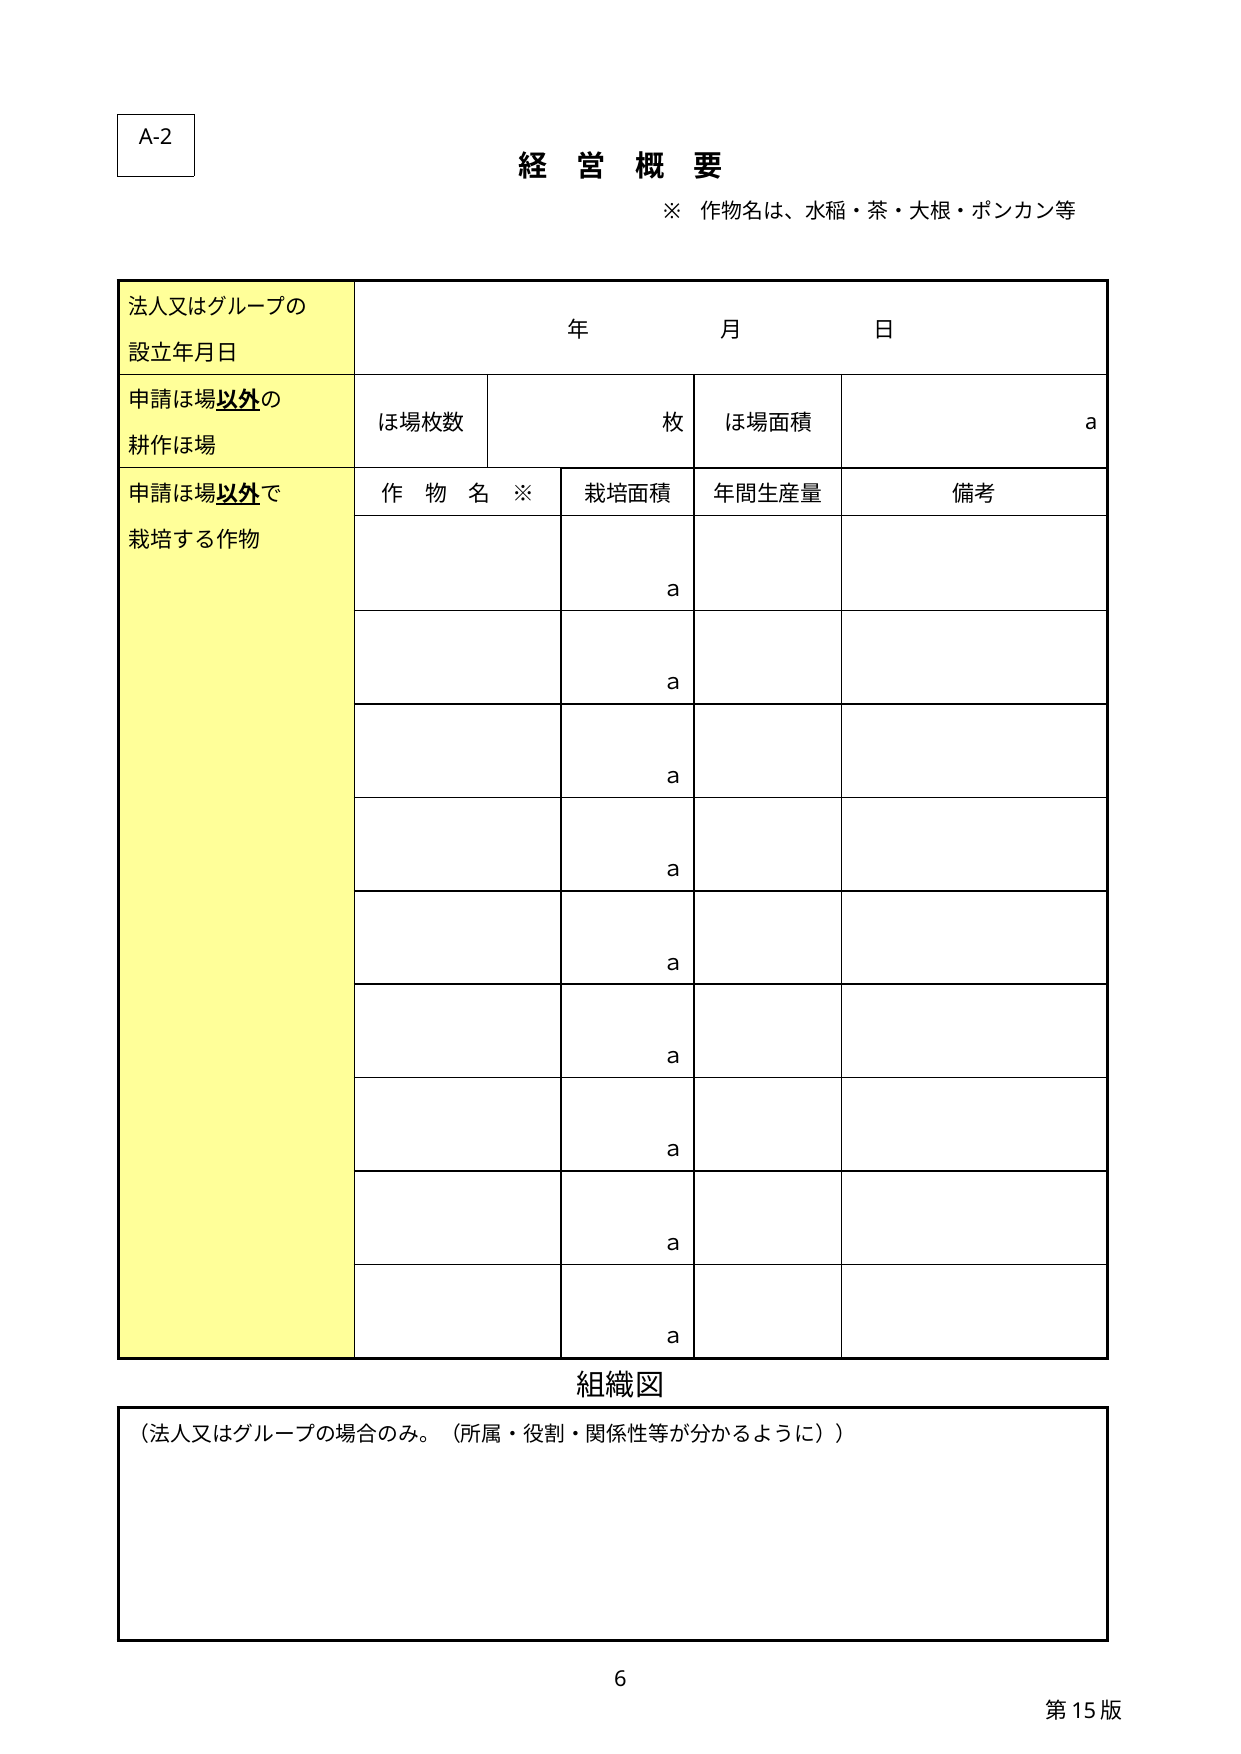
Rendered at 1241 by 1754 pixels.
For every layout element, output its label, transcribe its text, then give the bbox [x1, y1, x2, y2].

table_cell 申請ほ場以外の 耕作ほ場 [120, 375, 354, 467]
table_cell ほ場面積 [695, 375, 841, 467]
table_cell [842, 892, 1106, 983]
table_cell ａ [562, 611, 693, 703]
list 作物名は、水稲・茶・大根・ポンカン等 [617, 187, 1122, 233]
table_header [120, 1409, 1106, 1639]
table_cell [842, 1265, 1106, 1357]
table_cell [355, 705, 560, 796]
table_cell a [842, 375, 1106, 467]
table_cell [355, 1265, 560, 1357]
table_cell [842, 1172, 1106, 1264]
table_cell [695, 985, 841, 1077]
table_cell [695, 1172, 841, 1264]
table_cell [695, 1078, 841, 1170]
table_cell [695, 798, 841, 890]
table_cell [695, 1265, 841, 1357]
table_cell [842, 611, 1106, 703]
table_cell [355, 611, 560, 703]
table_cell 申請ほ場以外で 栽培する作物 [120, 468, 354, 1357]
table_cell [355, 892, 560, 983]
table_cell [842, 798, 1106, 890]
table_cell 枚 [488, 375, 693, 467]
table_header 年 月 日 [355, 282, 1106, 374]
table_cell [695, 705, 841, 796]
table_cell ａ [562, 1172, 693, 1264]
table_cell [355, 985, 560, 1077]
table_cell [842, 985, 1106, 1077]
table_cell [355, 1172, 560, 1264]
table_cell ほ場枚数 [355, 375, 487, 467]
table_cell ａ [562, 1078, 693, 1170]
table_cell ａ [562, 892, 693, 983]
table_cell [355, 798, 560, 890]
table_cell 備考 [842, 469, 1106, 514]
table_cell [355, 516, 560, 609]
table_cell 年間生産量 [695, 469, 841, 514]
table_cell 栽培面積 [562, 469, 693, 514]
text 組織図 [118, 1360, 1122, 1406]
table_cell ａ [562, 1265, 693, 1357]
table_cell ａ [562, 705, 693, 796]
table_header 法人又はグループの 設立年月日 [120, 282, 354, 374]
text 経 営 概 要 [118, 141, 1122, 187]
table_cell [695, 892, 841, 983]
table_cell ａ [562, 798, 693, 890]
table_cell [355, 1078, 560, 1170]
table_cell [842, 516, 1106, 609]
table_cell ａ [562, 985, 693, 1077]
table_cell [695, 611, 841, 703]
table_cell [695, 516, 841, 609]
table_cell ａ [562, 516, 693, 609]
table_cell [842, 1078, 1106, 1170]
table_cell 作 物 名 ※ [355, 468, 560, 514]
table_cell [842, 705, 1106, 796]
